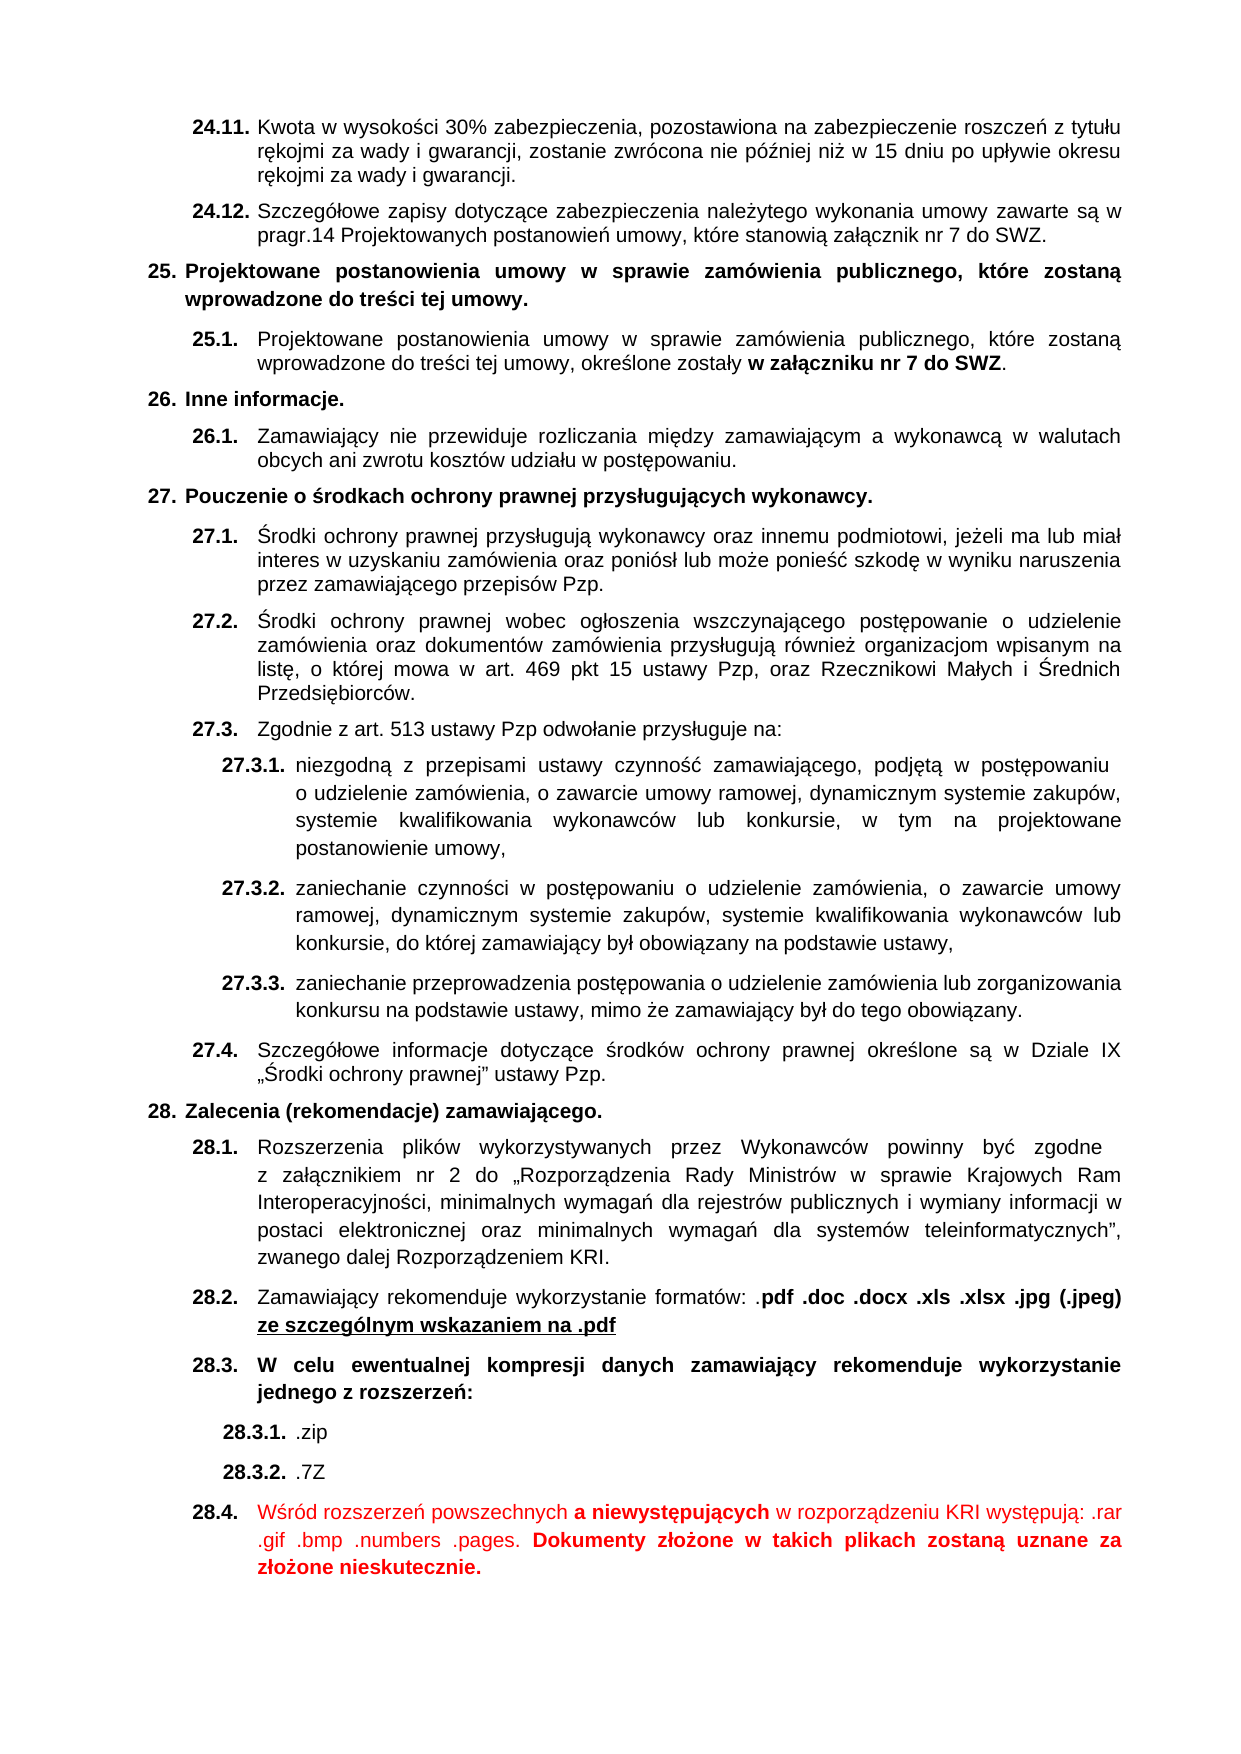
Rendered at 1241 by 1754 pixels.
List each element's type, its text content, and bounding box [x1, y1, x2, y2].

list Wśród rozszerzeń powszechnych a niewystępujących w rozporządzeniu KRI występują: .rar .gif .bmp .numbers .pages. Dokumenty złożone w takich plikach zostaną uznane za złożone nieskutecznie. [192, 1500, 1122, 1579]
list Inne informacje. [148, 387, 1122, 411]
list Projektowane postanowienia umowy w sprawie zamówienia publicznego, które zostaną wprowadzone do treści tej umowy, określone zostały w załączniku nr 7 do SWZ. [192, 327, 1122, 375]
list zaniechanie czynności w postępowaniu o udzielenie zamówienia, o zawarcie umowy ramowej, dynamicznym systemie zakupów, systemie kwalifikowania wykonawców lub konkursie, do której zamawiający był obowiązany na podstawie ustawy, [222, 876, 1122, 955]
list Zgodnie z art. 513 ustawy Pzp odwołanie przysługuje na: [192, 717, 1122, 741]
list Zamawiający nie przewiduje rozliczania między zamawiającym a wykonawcą w walutach obcych ani zwrotu kosztów udziału w postępowaniu. [192, 424, 1122, 472]
list Kwota w wysokości 30% zabezpieczenia, pozostawiona na zabezpieczenie roszczeń z tytułu rękojmi za wady i gwarancji, zostanie zwrócona nie później niż w 15 dniu po upływie okresu rękojmi za wady i gwarancji. [192, 114, 1122, 186]
list Rozszerzenia plików wykorzystywanych przez Wykonawców powinny być zgodne z załącznikiem nr 2 do „Rozporządzenia Rady Ministrów w sprawie Krajowych Ram Interoperacyjności, minimalnych wymagań dla rejestrów publicznych i wymiany informacji w postaci elektronicznej oraz minimalnych wymagań dla systemów teleinformatycznych”, zwanego dalej Rozporządzeniem KRI. [192, 1135, 1122, 1269]
list niezgodną z przepisami ustawy czynność zamawiającego, podjętą w postępowaniu o udzielenie zamówienia, o zawarcie umowy ramowej, dynamicznym systemie zakupów, systemie kwalifikowania wykonawców lub konkursie, w tym na projektowane postanowienie umowy, [222, 753, 1122, 860]
list Zalecenia (rekomendacje) zamawiającego. [148, 1099, 1122, 1123]
list Środki ochrony prawnej wobec ogłoszenia wszczynającego postępowanie o udzielenie zamówienia oraz dokumentów zamówienia przysługują również organizacjom wpisanym na listę, o której mowa w art. 469 pkt 15 ustawy Pzp, oraz Rzecznikowi Małych i Średnich Przedsiębiorców. [192, 608, 1122, 704]
list Szczegółowe informacje dotyczące środków ochrony prawnej określone są w Dziale IX „Środki ochrony prawnej” ustawy Pzp. [192, 1038, 1122, 1086]
list Projektowane postanowienia umowy w sprawie zamówienia publicznego, które zostaną wprowadzone do treści tej umowy. [148, 259, 1122, 311]
list zaniechanie przeprowadzenia postępowania o udzielenie zamówienia lub zorganizowania konkursu na podstawie ustawy, mimo że zamawiający był do tego obowiązany. [222, 971, 1122, 1022]
list Pouczenie o środkach ochrony prawnej przysługujących wykonawcy. [148, 484, 1122, 508]
list .7Z [223, 1460, 1122, 1484]
list W celu ewentualnej kompresji danych zamawiający rekomenduje wykorzystanie jednego z rozszerzeń: [192, 1353, 1122, 1404]
list Zamawiający rekomenduje wykorzystanie formatów: .pdf .doc .docx .xls .xlsx .jpg (.jpeg) ze szczególnym wskazaniem na .pdf [192, 1285, 1122, 1337]
list Środki ochrony prawnej przysługują wykonawcy oraz innemu podmiotowi, jeżeli ma lub miał interes w uzyskaniu zamówienia oraz poniósł lub może ponieść szkodę w wyniku naruszenia przez zamawiającego przepisów Pzp. [192, 524, 1122, 596]
list .zip [223, 1420, 1122, 1444]
list Szczegółowe zapisy dotyczące zabezpieczenia należytego wykonania umowy zawarte są w pragr.14 Projektowanych postanowień umowy, które stanowią załącznik nr 7 do SWZ. [192, 199, 1122, 247]
